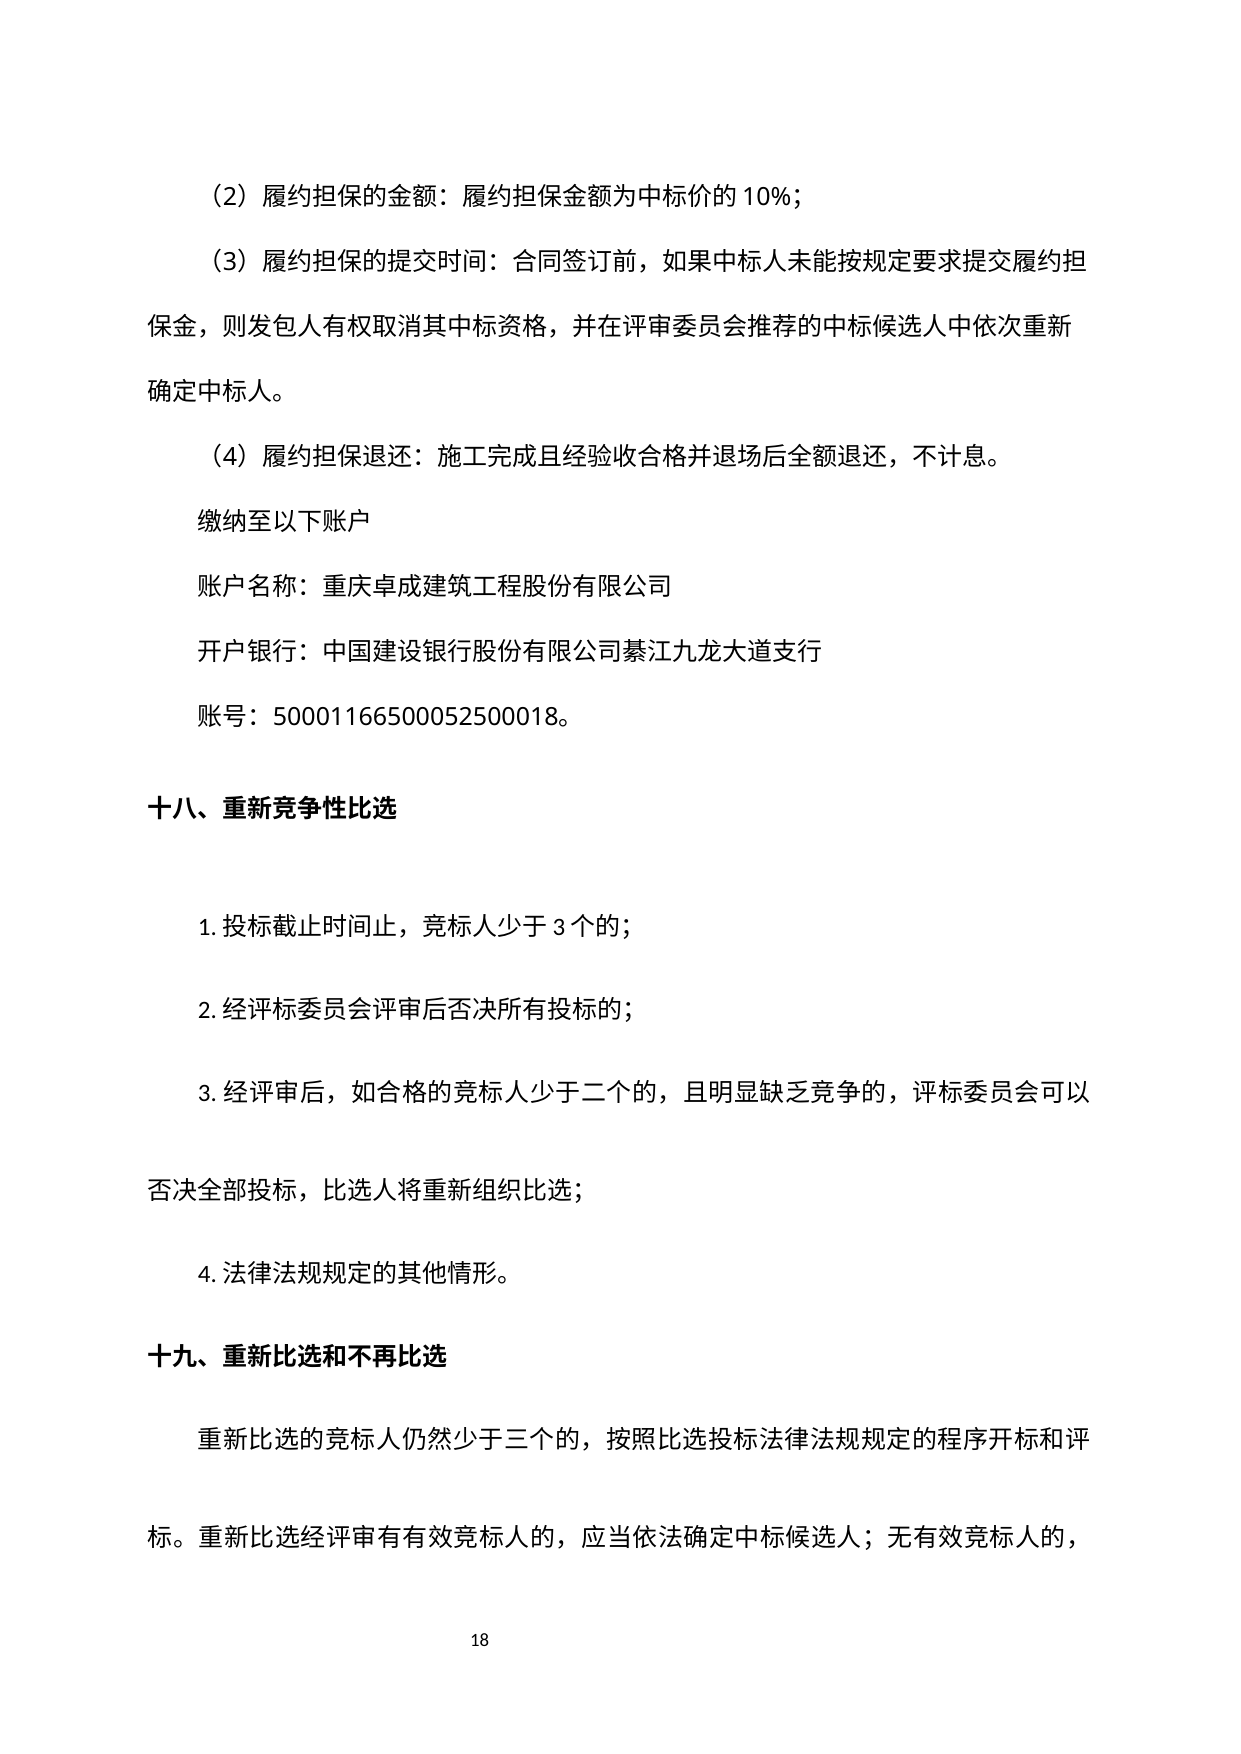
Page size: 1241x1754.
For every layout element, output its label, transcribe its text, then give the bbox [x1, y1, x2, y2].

text 4. 法律法规规定的其他情形。 [148, 1239, 1093, 1304]
text 3. 经评审后，如合格的竞标人少于二个的，且明显缺乏竞争的，评标委员会可以否决全部投标，比选人将重新组织比选； [148, 1058, 1093, 1221]
text （3）履约担保的提交时间：合同签订前，如果中标人未能按规定要求提交履约担保金，则发包人有权取消其中标资格，并在评审委员会推荐的中标候选人中依次重新确定中标人。 [148, 227, 1093, 422]
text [148, 1405, 1093, 1568]
text 十九、重新比选和不再比选 [148, 1322, 1093, 1387]
text （4）履约担保退还：施工完成且经验收合格并退场后全额退还，不计息。 [148, 422, 1093, 487]
text 2. 经评标委员会评审后否决所有投标的； [148, 975, 1093, 1040]
subtitle 十八、重新竞争性比选 [148, 774, 1093, 839]
text 账户名称：重庆卓成建筑工程股份有限公司 [148, 552, 1093, 617]
text 账号：50001166500052500018。 [148, 682, 1093, 747]
text 开户银行：中国建设银行股份有限公司綦江九龙大道支行 [148, 617, 1093, 682]
text （2）履约担保的金额：履约担保金额为中标价的10%； [148, 162, 1093, 227]
text 缴纳至以下账户 [148, 487, 1093, 552]
text 1. 投标截止时间止，竞标人少于3个的； [148, 892, 1093, 957]
